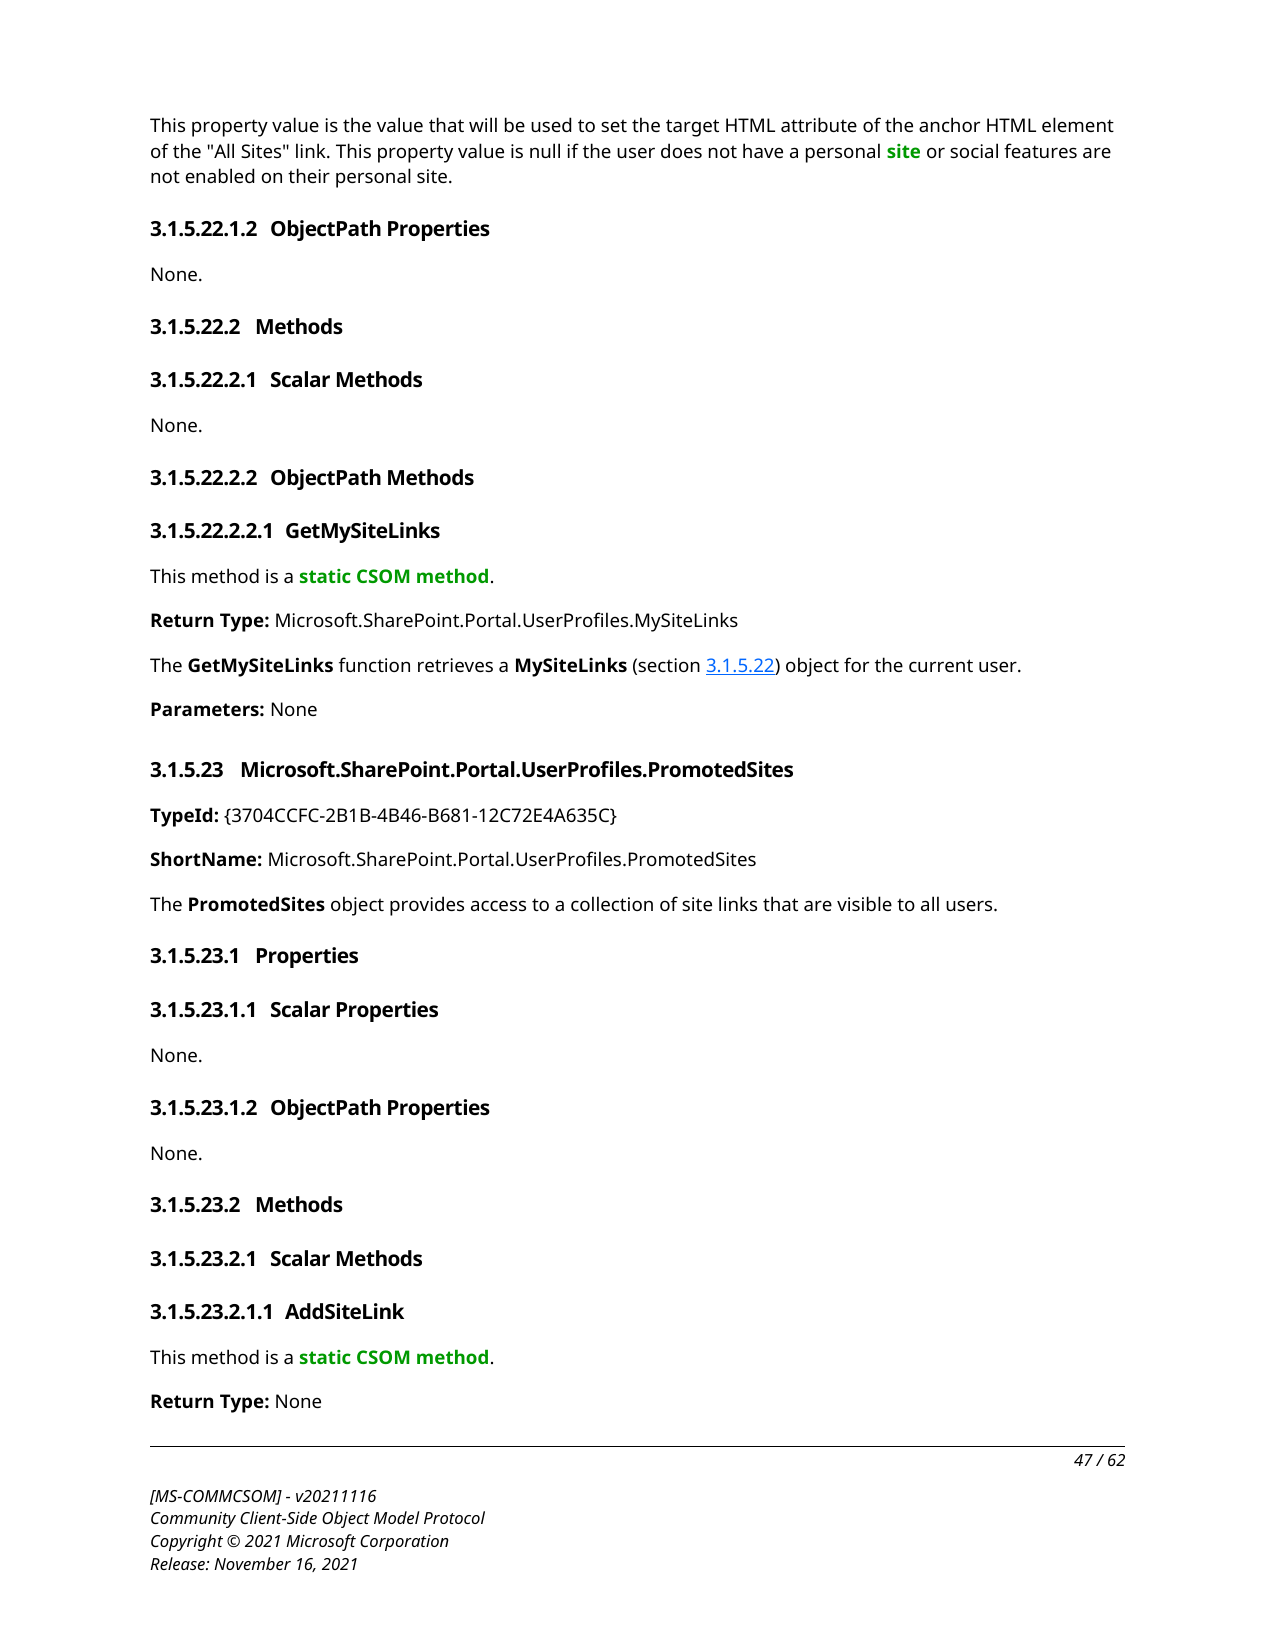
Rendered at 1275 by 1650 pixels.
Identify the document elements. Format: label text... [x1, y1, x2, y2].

subtitle Methods [150, 1190, 1125, 1219]
subtitle ObjectPath Methods [150, 463, 1125, 491]
subtitle ObjectPath Properties [150, 214, 1125, 242]
subtitle Properties [150, 941, 1125, 970]
text The GetMySiteLinks function retrieves a MySiteLinks (section 3.1.5.22) object for the current user. [150, 652, 1125, 678]
text This method is a static CSOM method. [150, 563, 1125, 589]
text None. [150, 261, 1125, 287]
subtitle Methods [150, 312, 1125, 340]
subtitle ObjectPath Properties [150, 1093, 1125, 1121]
subtitle GetMySiteLinks [150, 516, 1125, 545]
text This property value is the value that will be used to set the target HTML attribute of the anchor HTML element of the "All Sites" link. This property value is null if the user does not have a personal site or social features are not enabled on their personal site. [150, 112, 1125, 189]
subtitle Microsoft.SharePoint.Portal.UserProfiles.PromotedSites [150, 755, 1125, 784]
subtitle Scalar Methods [150, 1244, 1125, 1272]
subtitle Scalar Methods [150, 365, 1125, 394]
text Return Type: None [150, 1389, 1125, 1414]
text TypeId: {3704CCFC-2B1B-4B46-B681-12C72E4A635C} [150, 802, 1125, 828]
text Parameters: None [150, 696, 1125, 722]
text The PromotedSites object provides access to a collection of site links that are visible to all users. [150, 891, 1125, 916]
text Return Type: Microsoft.SharePoint.Portal.UserProfiles.MySiteLinks [150, 608, 1125, 633]
text None. [150, 1042, 1125, 1068]
subtitle Scalar Properties [150, 995, 1125, 1023]
text ShortName: Microsoft.SharePoint.Portal.UserProfiles.PromotedSites [150, 847, 1125, 872]
subtitle AddSiteLink [150, 1297, 1125, 1326]
text None. [150, 1140, 1125, 1165]
text This method is a static CSOM method. [150, 1344, 1125, 1370]
text None. [150, 412, 1125, 438]
